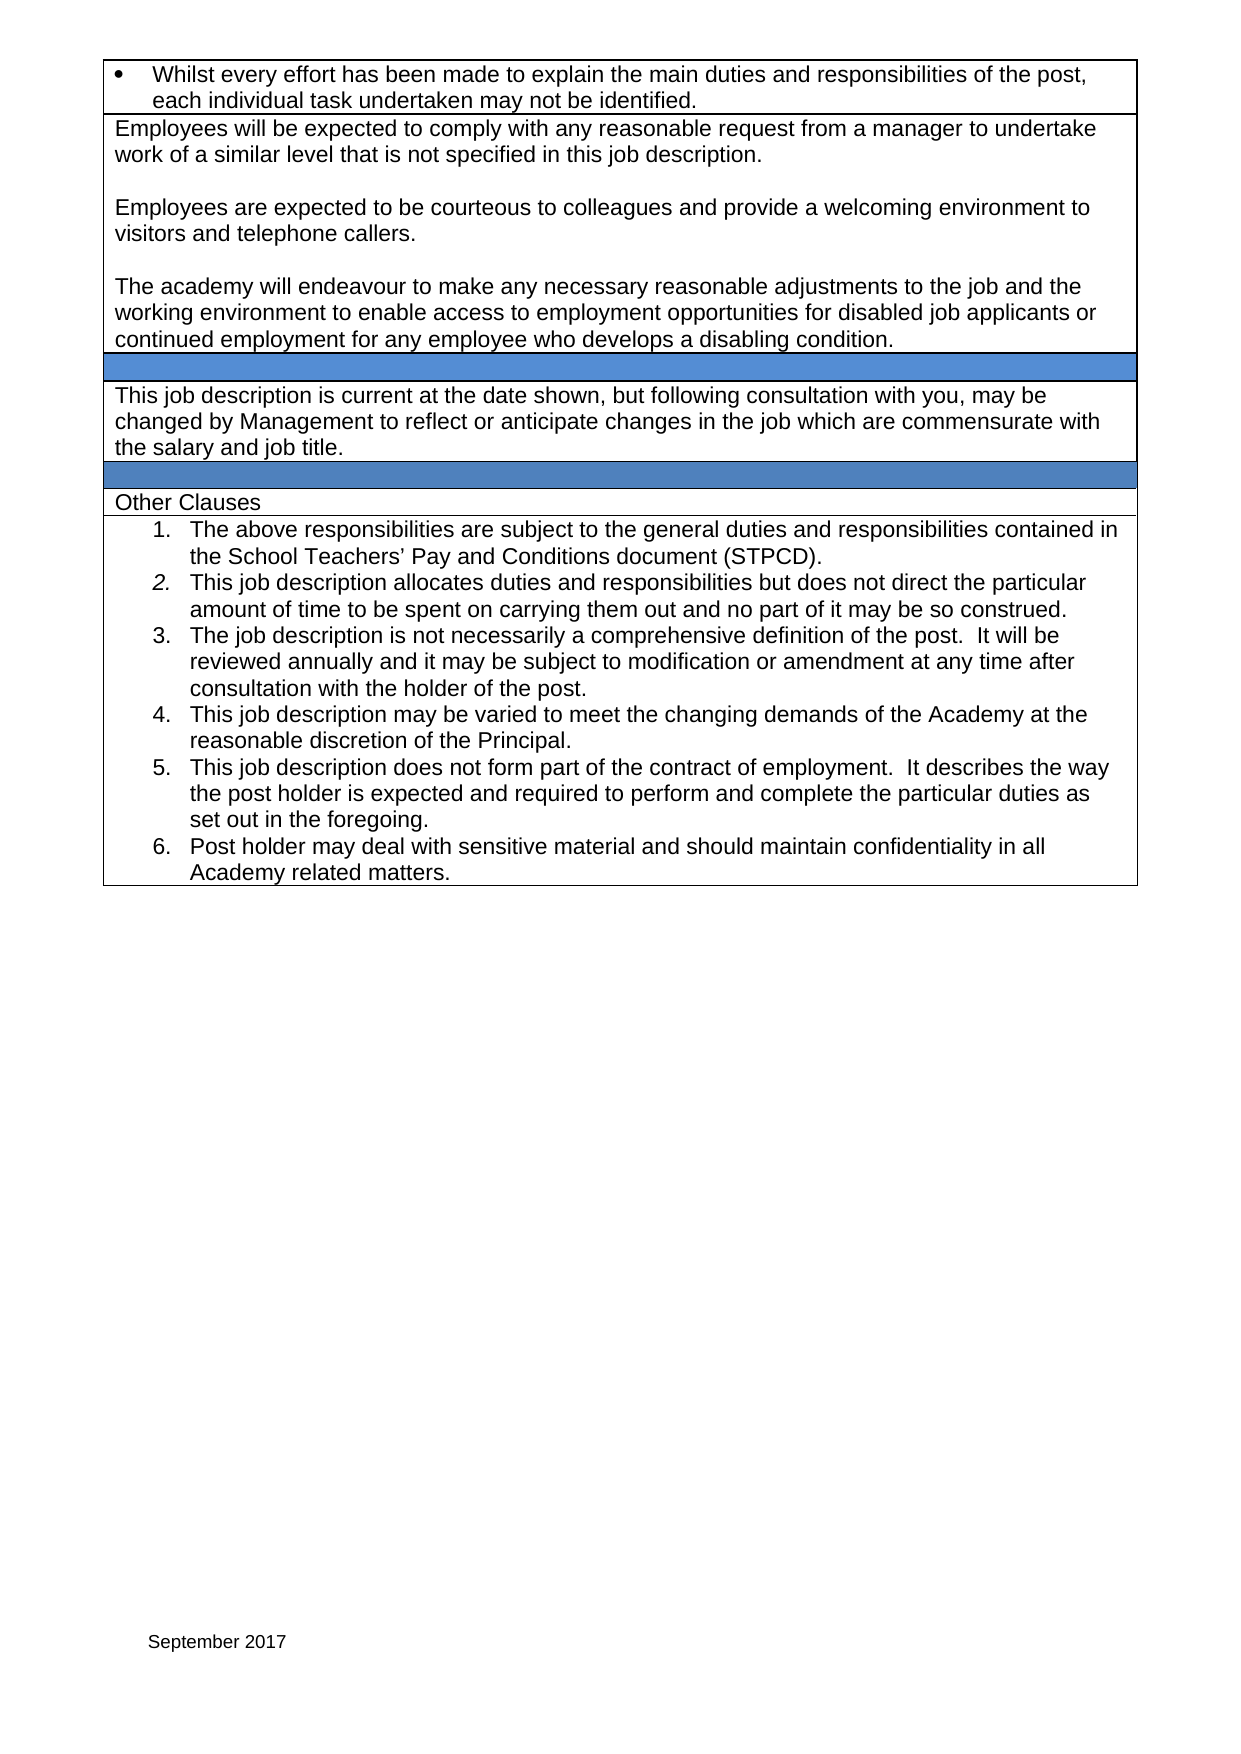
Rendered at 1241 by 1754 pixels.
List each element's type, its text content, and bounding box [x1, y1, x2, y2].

table_cell This job description is current at the date shown, but following consultation with you, may be changed by Management to reflect or anticipate changes in the job which are commensurate with the salary and job title. [104, 382, 1136, 461]
table_cell [104, 354, 1136, 380]
table_cell Other Clauses [104, 488, 1137, 515]
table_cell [104, 61, 1136, 113]
table_cell Employees will be expected to comply with any reasonable request from a manager to undertake work of a similar level that is not specified in this job description. Employees are expected to be courteous to colleagues and provide a welcoming environment to visitors and telephone callers. The academy will endeavour to make any necessary reasonable adjustments to the job and the working environment to enable access to employment opportunities for disabled job applicants or continued employment for any employee who develops a disabling condition. [104, 115, 1136, 352]
table_cell The above responsibilities are subject to the general duties and responsibilities contained in the School Teachers’ Pay and Conditions document (STPCD). This job description allocates duties and responsibilities but does not direct the particular amount of time to be spent on carrying them out and no part of it may be so construed. The job description is not necessarily a comprehensive definition of the post. It will be reviewed annually and it may be subject to modification or amendment at any time after consultation with the holder of the post. This job description may be varied to meet the changing demands of the Academy at the reasonable discretion of the Principal. This job description does not form part of the contract of employment. It describes the way the post holder is expected and required to perform and complete the particular duties as set out in the foregoing. Post holder may deal with sensitive material and should maintain confidentiality in all Academy related matters. [104, 515, 1137, 885]
table_cell [104, 462, 1137, 488]
